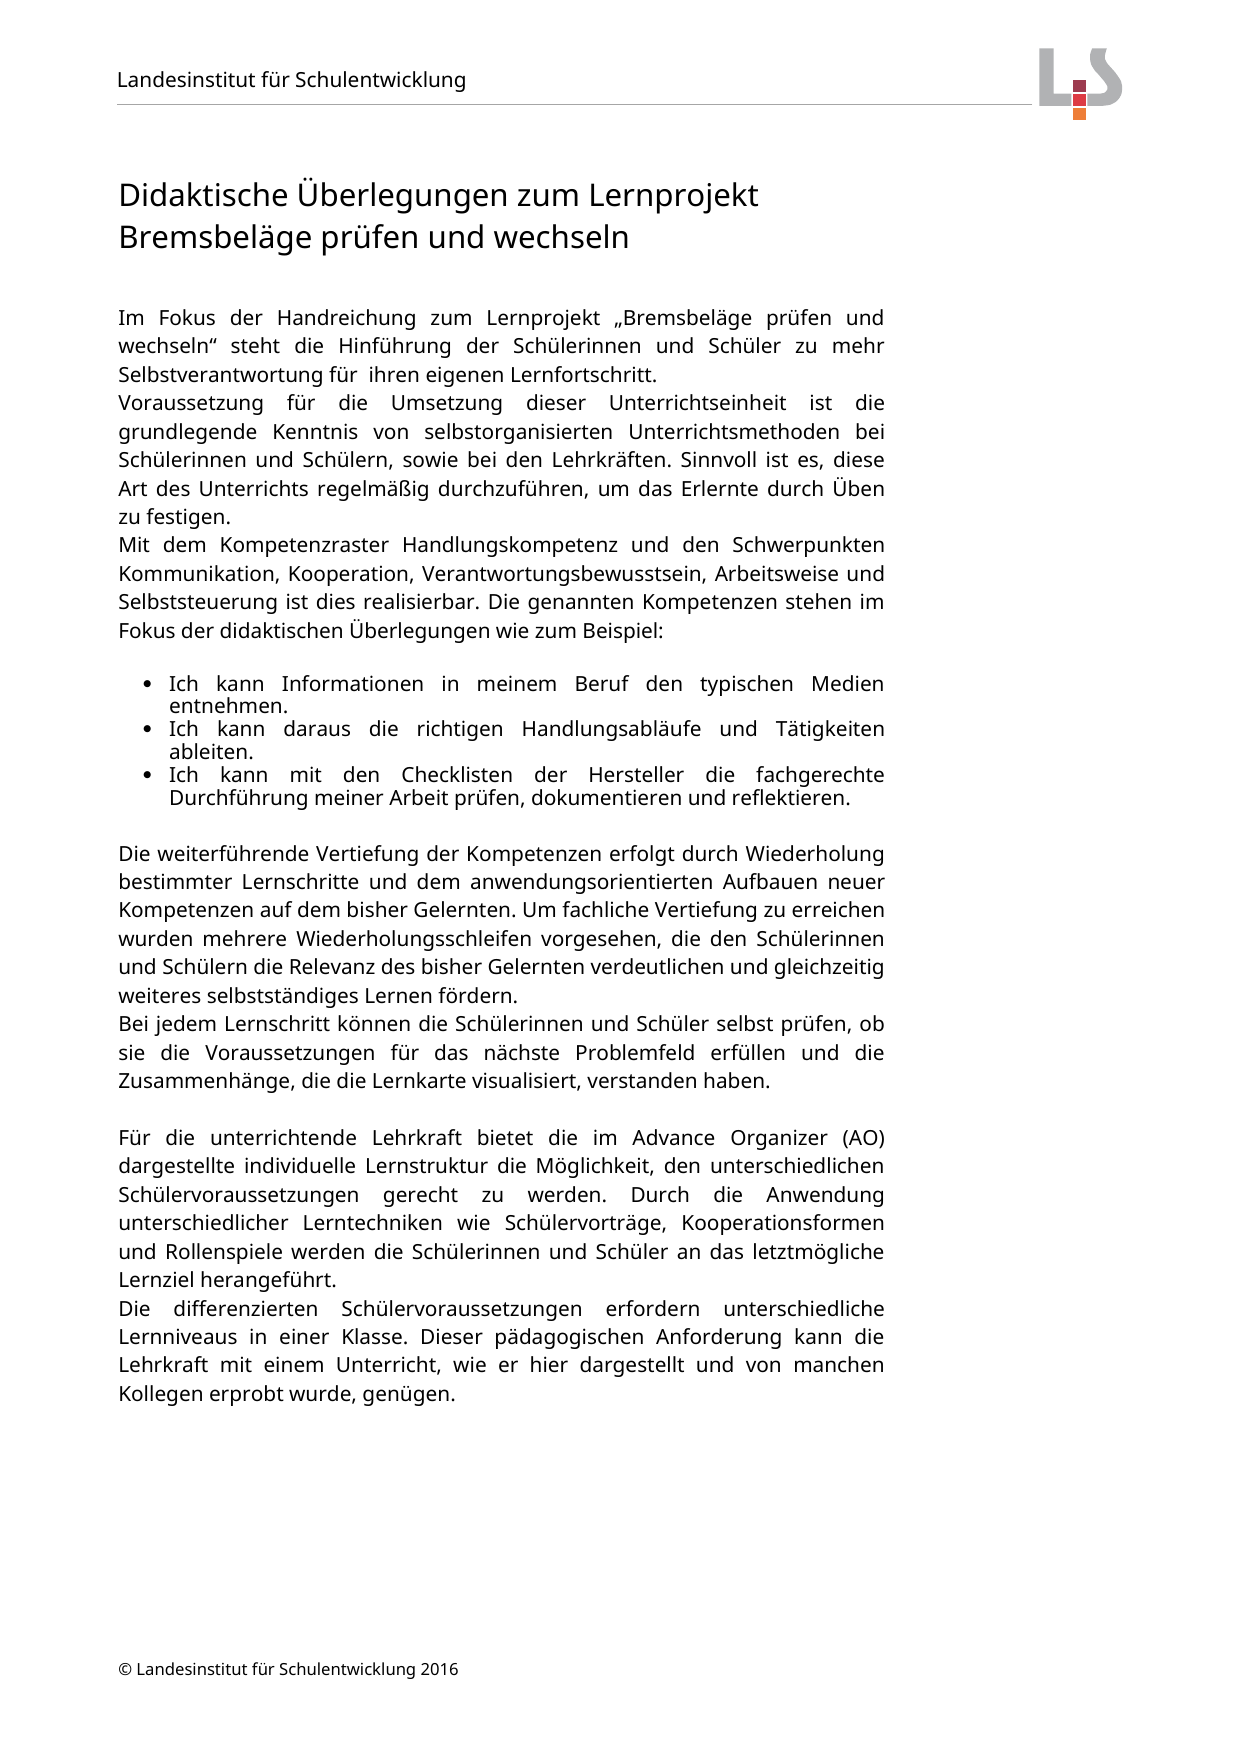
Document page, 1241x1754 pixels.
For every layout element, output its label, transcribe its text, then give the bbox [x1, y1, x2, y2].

text Ich kann mit den Checklisten der Hersteller die fachgerechte Durchführung meiner Arbeit prüfen, dokumentieren und reflektieren. [143, 764, 886, 810]
text Ich kann Informationen in meinem Beruf den typischen Medien entnehmen. [143, 673, 886, 718]
text Bei jedem Lernschritt können die Schülerinnen und Schüler selbst prüfen, ob sie die Voraussetzungen für das nächste Problemfeld erfüllen und die Zusammenhänge, die die Lernkarte visualisiert, verstanden haben. [118, 1009, 886, 1094]
text Die weiterführende Vertiefung der Kompetenzen erfolgt durch Wiederholung bestimmter Lernschritte und dem anwendungsorientierten Aufbauen neuer Kompetenzen auf dem bisher Gelernten. Um fachliche Vertiefung zu erreichen wurden mehrere Wiederholungsschleifen vorgesehen, die den Schülerinnen und Schülern die Relevanz des bisher Gelernten verdeutlichen und gleichzeitig weiteres selbstständiges Lernen fördern. [118, 839, 886, 1009]
text Mit dem Kompetenzraster Handlungskompetenz und den Schwerpunkten Kommunikation, Kooperation, Verantwortungsbewusstsein, Arbeitsweise und Selbststeuerung ist dies realisierbar. Die genannten Kompetenzen stehen im Fokus der didaktischen Überlegungen wie zum Beispiel: [118, 531, 886, 644]
text Ich kann daraus die richtigen Handlungsabläufe und Tätigkeiten ableiten. [143, 718, 886, 764]
text Die differenzierten Schülervoraussetzungen erfordern unterschiedliche Lernniveaus in einer Klasse. Dieser pädagogischen Anforderung kann die Lehrkraft mit einem Unterricht, wie er hier dargestellt und von manchen Kollegen erprobt wurde, genügen. [118, 1294, 886, 1407]
text Voraussetzung für die Umsetzung dieser Unterrichtseinheit ist die grundlegende Kenntnis von selbstorganisierten Unterrichtsmethoden bei Schülerinnen und Schülern, sowie bei den Lehrkräften. Sinnvoll ist es, diese Art des Unterrichts regelmäßig durchzuführen, um das Erlernte durch Üben zu festigen. [118, 388, 886, 531]
subtitle Didaktische Überlegungen zum Lernprojekt Bremsbeläge prüfen und wechseln [118, 173, 886, 258]
text Für die unterrichtende Lehrkraft bietet die im Advance Organizer (AO) dargestellte individuelle Lernstruktur die Möglichkeit, den unterschiedlichen Schülervoraussetzungen gerecht zu werden. Durch die Anwendung unterschiedlicher Lerntechniken wie Schülervorträge, Kooperationsformen und Rollenspiele werden die Schülerinnen und Schüler an das letztmögliche Lernziel herangeführt. [118, 1123, 886, 1294]
text Im Fokus der Handreichung zum Lernprojekt „Bremsbeläge prüfen und wechseln“ steht die Hinführung der Schülerinnen und Schüler zu mehr Selbstverantwortung für ihren eigenen Lernfortschritt. [118, 303, 886, 388]
